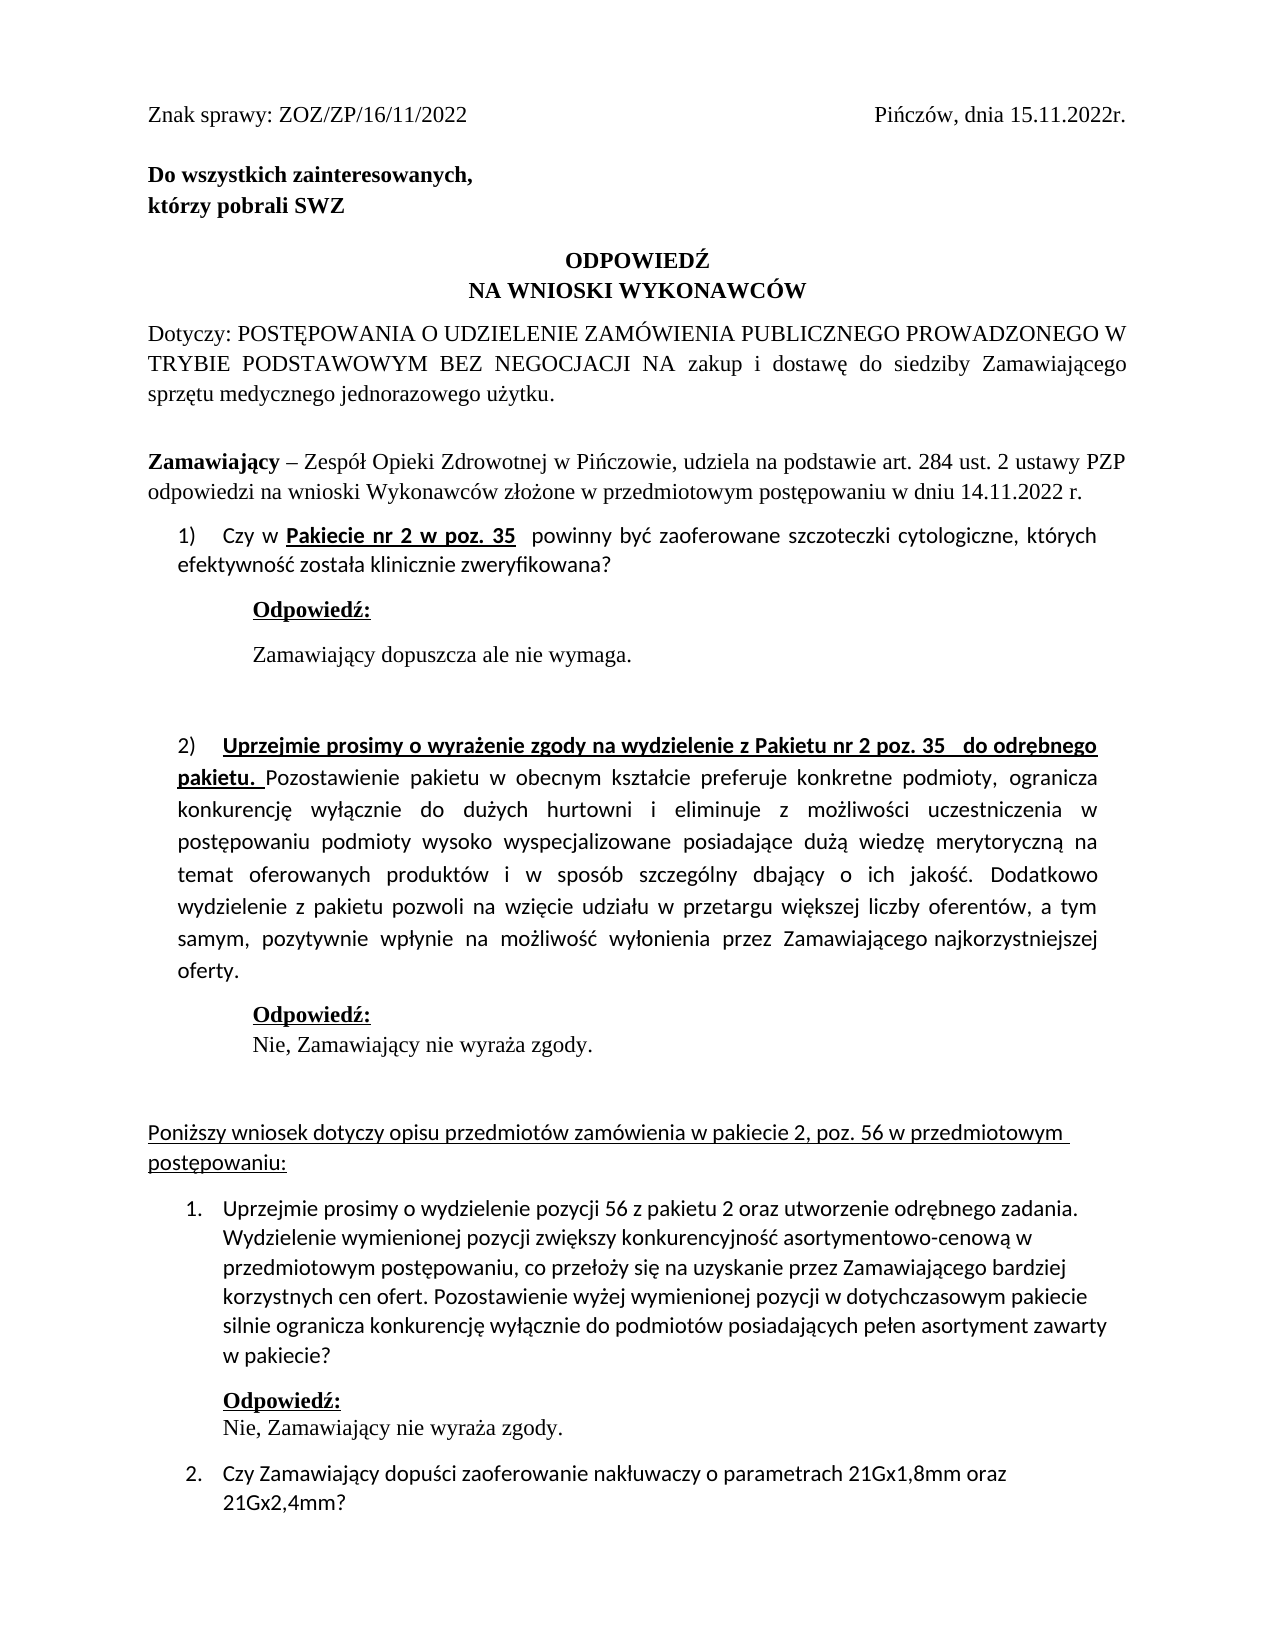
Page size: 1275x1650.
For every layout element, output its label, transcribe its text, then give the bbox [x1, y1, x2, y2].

list Uprzejmie prosimy o wydzielenie pozycji 56 z pakietu 2 oraz utworzenie odrębnego zadania. Wydzielenie wymienionej pozycji zwiększy konkurencyjność asortymentowo-cenową w przedmiotowym postępowaniu, co przełoży się na uzyskanie przez Zamawiającego bardziej korzystnych cen ofert. Pozostawienie wyżej wymienionej pozycji w dotychczasowym pakiecie silnie ogranicza konkurencję wyłącznie do podmiotów posiadających pełen asortyment zawarty w pakiecie? [185, 1194, 1127, 1369]
text Zamawiający – Zespół Opieki Zdrowotnej w Pińczowie, udziela na podstawie art. 284 ust. 2 ustawy PZP odpowiedzi na wnioski Wykonawców złożone w przedmiotowym postępowaniu w dniu 14.11.2022 r. [148, 448, 1127, 504]
text którzy pobrali SWZ [148, 192, 1127, 218]
text NA WNIOSKI WYKONAWCÓW [148, 277, 1127, 303]
text Poniższy wniosek dotyczy opisu przedmiotów zamówienia w pakiecie 2, poz. 56 w przedmiotowym postępowaniu: [148, 1118, 1127, 1176]
list Odpowiedź: Nie, Zamawiający nie wyraża zgody. [223, 1387, 1127, 1441]
list Czy Zamawiający dopuści zaoferowanie nakłuwaczy o parametrach 21Gx1,8mm oraz 21Gx2,4mm? [185, 1459, 1127, 1516]
list Zamawiający dopuszcza ale nie wymaga. [252, 641, 1098, 667]
text ODPOWIEDŹ [148, 247, 1127, 273]
list Odpowiedź: Nie, Zamawiający nie wyraża zgody. [252, 1001, 1098, 1057]
list Czy w Pakiecie nr 2 w poz. 35 powinny być zaoferowane szczoteczki cytologiczne, których efektywność została klinicznie zweryfikowana? [177, 521, 1098, 578]
text Do wszystkich zainteresowanych, [148, 162, 1127, 188]
list Odpowiedź: [252, 596, 1098, 623]
text Dotyczy: POSTĘPOWANIA O UDZIELENIE ZAMÓWIENIA PUBLICZNEGO PROWADZONEGO W TRYBIE PODSTAWOWYM BEZ NEGOCJACJI NA zakup i dostawę do siedziby Zamawiającego sprzętu medycznego jednorazowego użytku. [148, 320, 1127, 407]
list Uprzejmie prosimy o wyrażenie zgody na wydzielenie z Pakietu nr 2 poz. 35 do odrębnego pakietu. Pozostawienie pakietu w obecnym kształcie preferuje konkretne podmioty, ogranicza konkurencję wyłącznie do dużych hurtowni i eliminuje z możliwości uczestniczenia w postępowaniu podmioty wysoko wyspecjalizowane posiadające dużą wiedzę merytoryczną na temat oferowanych produktów i w sposób szczególny dbający o ich jakość. Dodatkowo wydzielenie z pakietu pozwoli na wzięcie udziału w przetargu większej liczby oferentów, a tym samym, pozytywnie wpłynie na możliwość wyłonienia przez Zamawiającego najkorzystniejszej oferty. [177, 731, 1098, 984]
text Znak sprawy: ZOZ/ZP/16/11/2022 Pińczów, dnia 15.11.2022r. [148, 101, 1127, 127]
